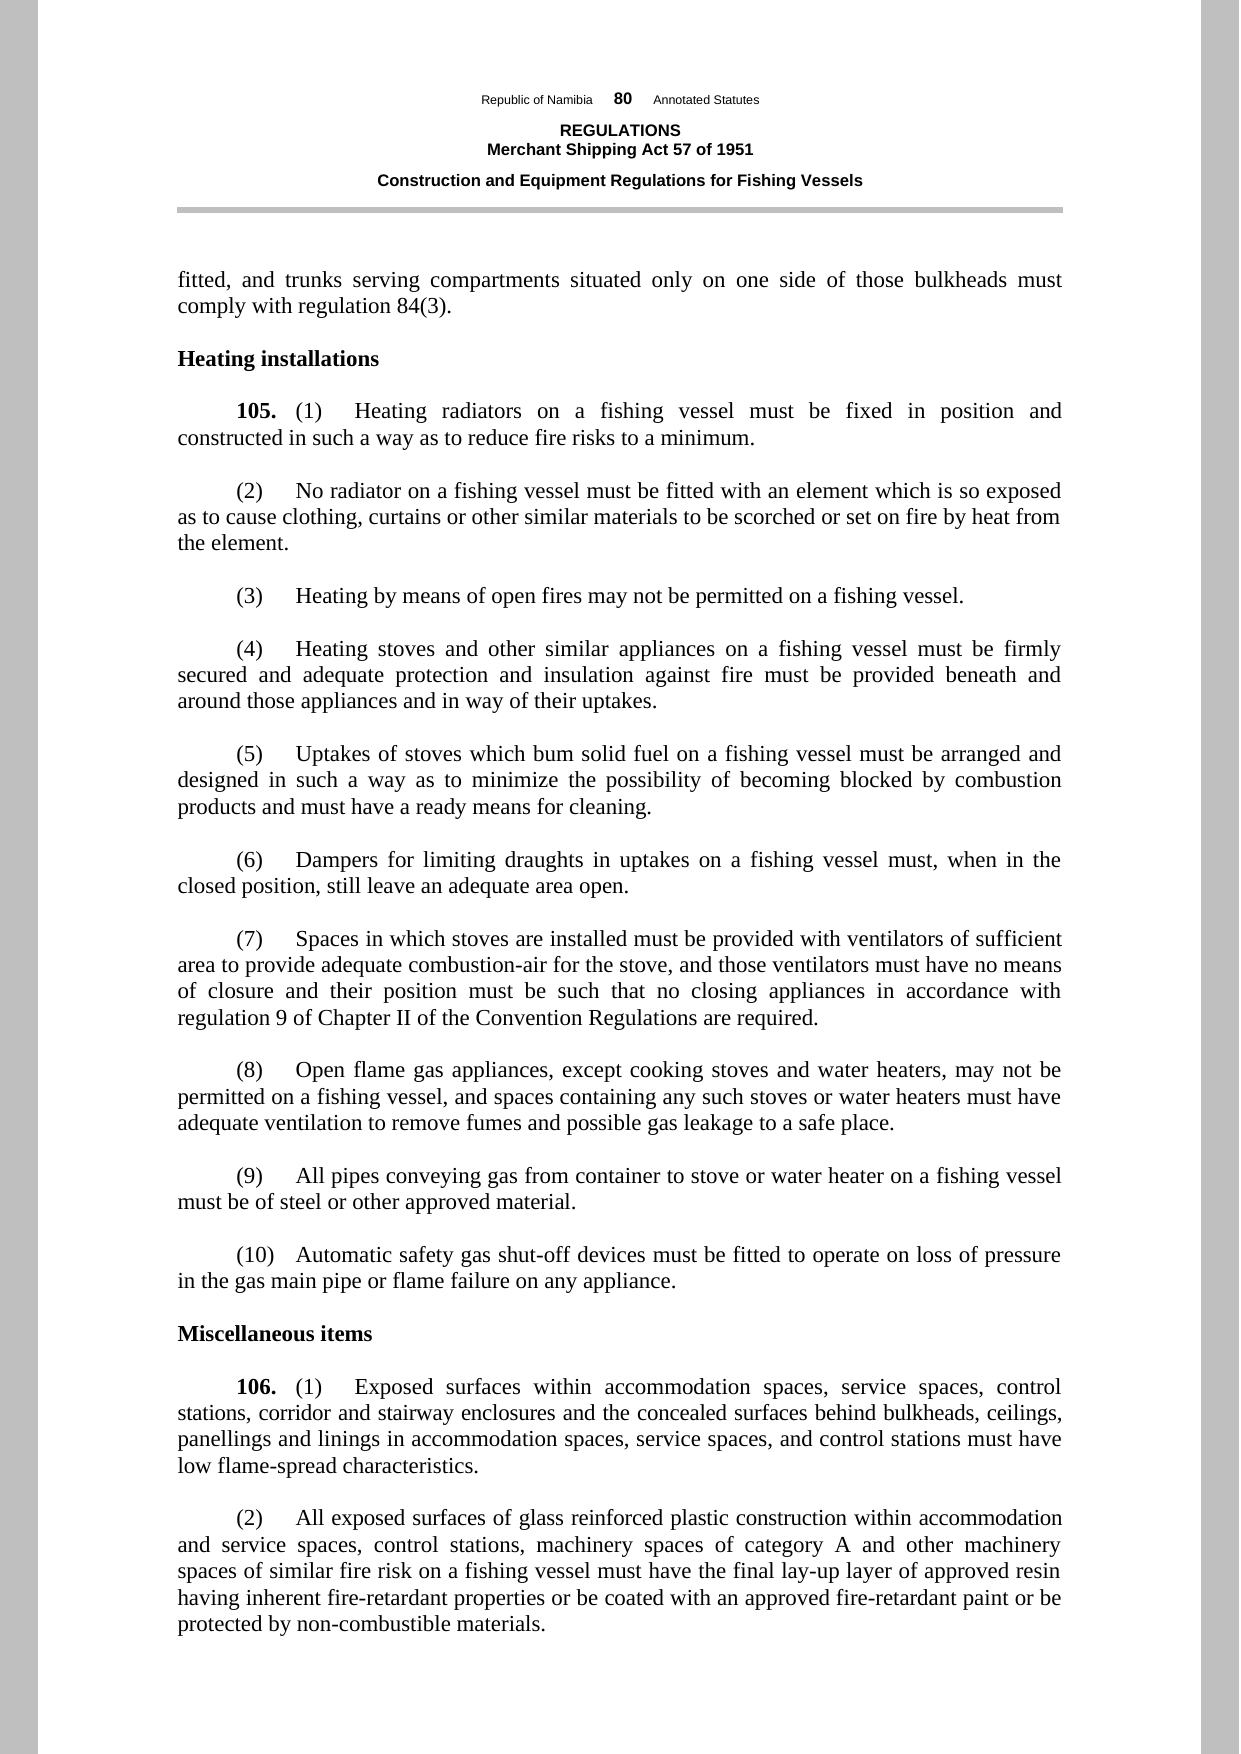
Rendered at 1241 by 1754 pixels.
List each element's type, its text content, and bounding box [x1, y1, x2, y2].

text (3) Heating by means of open fires may not be permitted on a fishing vessel. [177, 582, 1063, 608]
text (9) All pipes conveying gas from container to stove or water heater on a fishing vessel must be of steel or other approved material. [177, 1162, 1063, 1214]
text (2) All exposed surfaces of glass reinforced plastic construction within accommodation and service spaces, control stations, machinery spaces of category A and other machinery spaces of similar fire risk on a fishing vessel must have the final lay-up layer of approved resin having inherent fire-retardant properties or be coated with an approved fire-retardant paint or be protected by non-combustible materials. [177, 1504, 1063, 1636]
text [177, 266, 1063, 318]
text (5) Uptakes of stoves which bum solid fuel on a fishing vessel must be arranged and designed in such a way as to minimize the possibility of becoming blocked by combustion products and must have a ready means for cleaning. [177, 740, 1063, 819]
text Miscellaneous items [177, 1320, 1063, 1346]
text (6) Dampers for limiting draughts in uptakes on a fishing vessel must, when in the closed position, still leave an adequate area open. [177, 846, 1063, 898]
text 105. (1) Heating radiators on a fishing vessel must be fixed in position and constructed in such a way as to reduce fire risks to a minimum. [177, 398, 1063, 450]
text (2) No radiator on a fishing vessel must be fitted with an element which is so exposed as to cause clothing, curtains or other similar materials to be scorched or set on fire by heat from the element. [177, 477, 1063, 556]
text (10) Automatic safety gas shut-off devices must be fitted to operate on loss of pressure in the gas main pipe or flame failure on any appliance. [177, 1241, 1063, 1294]
text (8) Open flame gas appliances, except cooking stoves and water heaters, may not be permitted on a fishing vessel, and spaces containing any such stoves or water heaters must have adequate ventilation to remove fumes and possible gas leakage to a safe place. [177, 1056, 1063, 1136]
text (4) Heating stoves and other similar appliances on a fishing vessel must be firmly secured and adequate protection and insulation against fire must be provided beneath and around those appliances and in way of their uptakes. [177, 635, 1063, 714]
text Heating installations [177, 345, 1063, 371]
text (7) Spaces in which stoves are installed must be provided with ventilators of sufficient area to provide adequate combustion-air for the stove, and those ventilators must have no means of closure and their position must be such that no closing appliances in accordance with regulation 9 of Chapter II of the Convention Regulations are required. [177, 925, 1063, 1030]
text 106. (1) Exposed surfaces within accommodation spaces, service spaces, control stations, corridor and stairway enclosures and the concealed surfaces behind bulkheads, ceilings, panellings and linings in accommodation spaces, service spaces, and control stations must have low flame-spread characteristics. [177, 1373, 1063, 1478]
